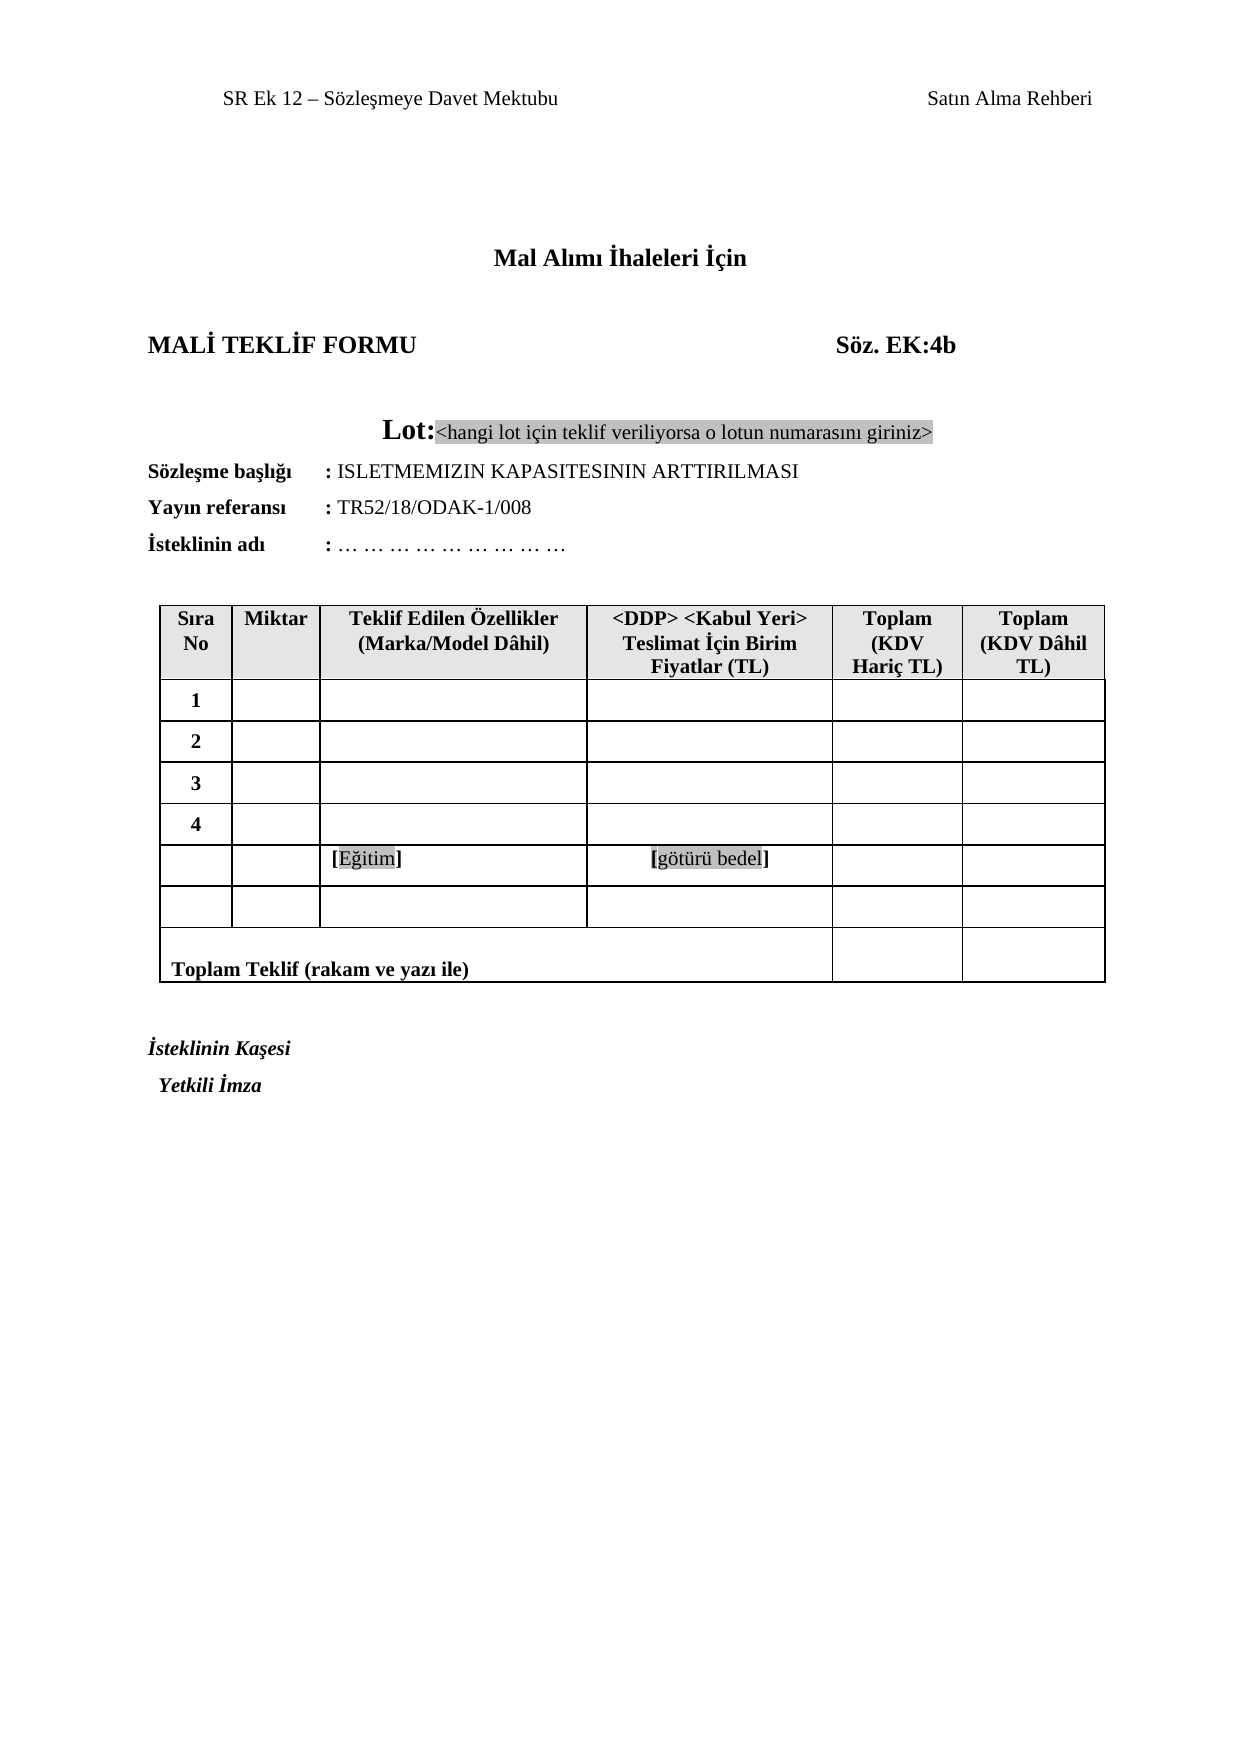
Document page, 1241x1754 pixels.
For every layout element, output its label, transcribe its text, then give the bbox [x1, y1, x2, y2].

table_cell [233, 680, 319, 720]
table_cell [963, 887, 1104, 927]
table_cell [833, 763, 962, 803]
table_cell [833, 928, 962, 981]
text İsteklinin adı : … … … … … … … … … [148, 532, 1093, 556]
table_cell [161, 846, 231, 885]
text Lot:<hangi lot için teklif veriliyorsa o lotun numarasını giriniz> [148, 412, 1093, 446]
table_cell [833, 887, 962, 927]
table_cell [233, 804, 319, 844]
table_cell 1 [161, 680, 231, 720]
table_cell [963, 763, 1104, 803]
table_cell [833, 722, 962, 761]
text İsteklinin Kaşesi [148, 1036, 1093, 1060]
table_cell [588, 804, 832, 844]
table_header Teklif Edilen Özellikler (Marka/Model Dâhil) [321, 606, 586, 678]
table_header Toplam (KDV Dâhil TL) [963, 606, 1104, 678]
table_cell [233, 722, 319, 761]
table_cell [963, 680, 1104, 720]
table_cell [588, 680, 832, 720]
table_cell [833, 846, 962, 885]
table_cell [321, 804, 586, 844]
table_cell [833, 680, 962, 720]
table_cell [233, 763, 319, 803]
table_cell 4 [161, 804, 231, 844]
table_cell [161, 887, 231, 927]
table_cell [963, 804, 1104, 844]
table_cell [321, 722, 586, 761]
table_header Sıra No [161, 606, 231, 678]
table_cell [963, 928, 1104, 981]
table_header <DDP> <Kabul Yeri> Teslimat İçin Birim Fiyatlar (TL) [588, 606, 832, 678]
table_cell [588, 887, 832, 927]
table_header Toplam (KDV Hariç TL) [833, 606, 962, 678]
table_header Miktar [233, 606, 319, 678]
table_cell [963, 722, 1104, 761]
text Mal Alımı İhaleleri İçin [148, 243, 1093, 271]
table_cell [833, 804, 962, 844]
text Sözleşme başlığı : ISLETMEMIZIN KAPASITESININ ARTTIRILMASI [148, 458, 1093, 483]
table_cell 2 [161, 722, 231, 761]
table_cell [Eğitim] [321, 846, 586, 885]
table_cell [233, 887, 319, 927]
text MALİ TEKLİF FORMU Söz. EK:4b [148, 330, 1093, 359]
table_cell [321, 887, 586, 927]
table_cell [233, 846, 319, 885]
table_cell [321, 763, 586, 803]
table_cell [götürü bedel] [588, 846, 832, 885]
table_cell [321, 680, 586, 720]
table_cell [588, 722, 832, 761]
table_cell Toplam Teklif (rakam ve yazı ile) [161, 928, 832, 981]
text Yayın referansı : TR52/18/ODAK-1/008 [148, 495, 1093, 519]
table_cell [963, 846, 1104, 885]
table_cell 3 [161, 763, 231, 803]
table_cell [588, 763, 832, 803]
text Yetkili İmza [148, 1073, 1093, 1097]
